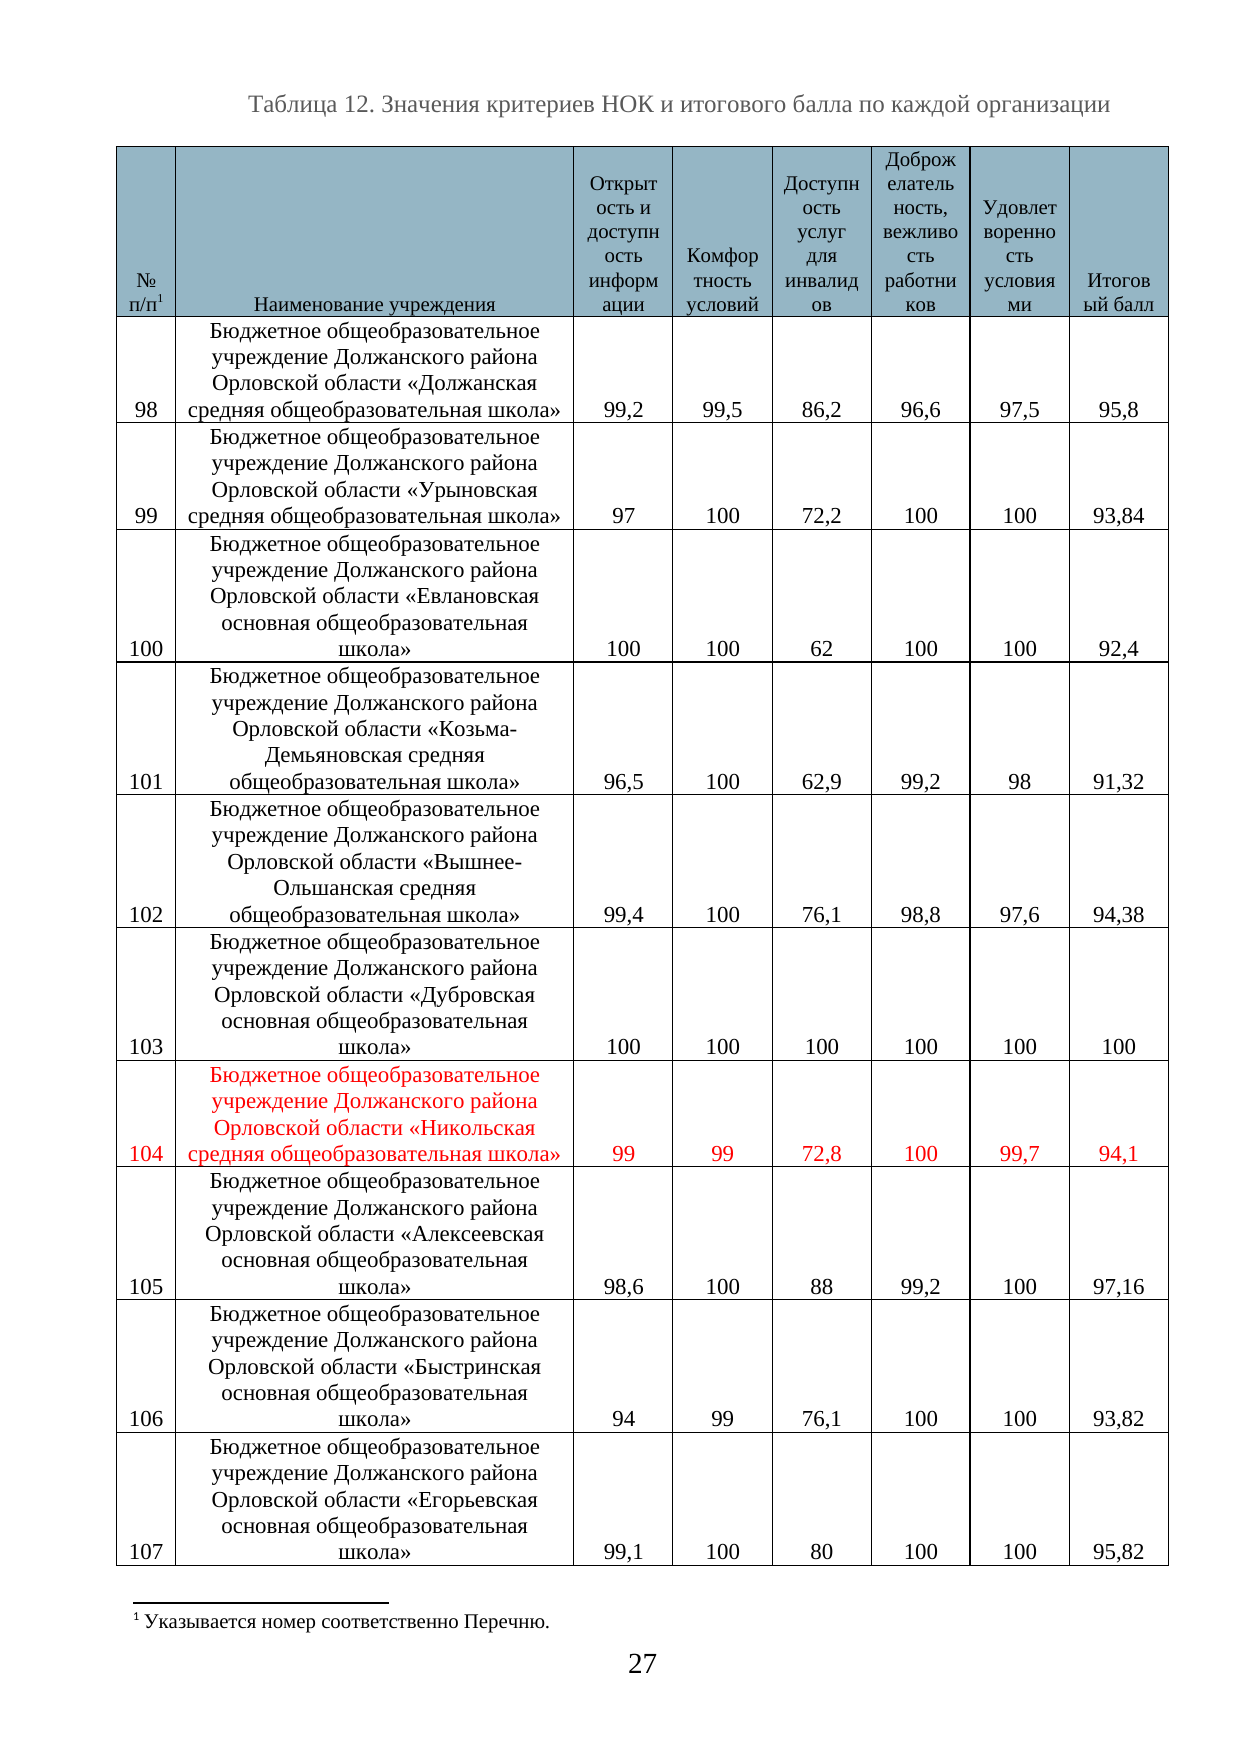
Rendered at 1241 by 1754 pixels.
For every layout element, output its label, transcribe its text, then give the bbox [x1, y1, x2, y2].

table_cell 99 [574, 1061, 672, 1166]
table_cell 100 [872, 928, 969, 1060]
table_cell Бюджетное общеобразовательное учреждение Должанского района Орловской области «Егорьевская основная общеобразовательная школа» [176, 1433, 573, 1565]
table_cell 93,82 [1070, 1300, 1168, 1432]
table_cell 94,38 [1070, 795, 1168, 927]
table_cell 62,9 [773, 663, 871, 794]
table_cell 99 [673, 1061, 772, 1166]
table_cell 105 [117, 1167, 175, 1299]
table_header Удовлетворенность условиями [971, 147, 1069, 316]
table_cell 100 [773, 928, 871, 1060]
table_cell 99 [117, 423, 175, 528]
table_cell Бюджетное общеобразовательное учреждение Должанского района Орловской области «Козьма-Демьяновская средняя общеобразовательная школа» [176, 663, 573, 794]
table_cell 92,4 [1070, 530, 1168, 661]
table_cell 101 [117, 663, 175, 794]
table_cell 97,16 [1070, 1167, 1168, 1299]
table_cell 98 [971, 663, 1069, 794]
table_cell 100 [971, 530, 1069, 661]
table_cell 100 [117, 530, 175, 661]
table_cell 100 [574, 928, 672, 1060]
table_cell 62 [773, 530, 871, 661]
table_cell 100 [574, 530, 672, 661]
table_cell 100 [673, 1167, 772, 1299]
table_cell 100 [673, 530, 772, 661]
table_cell 100 [673, 663, 772, 794]
table_cell 93,84 [1070, 423, 1168, 528]
table_cell 100 [673, 795, 772, 927]
table_cell 99,5 [673, 317, 772, 422]
table_cell 99,2 [872, 1167, 969, 1299]
table_cell 106 [117, 1300, 175, 1432]
table_cell 99,1 [574, 1433, 672, 1565]
table_cell 100 [872, 1300, 969, 1432]
table_header № п/п [117, 147, 175, 316]
table_cell 100 [673, 1433, 772, 1565]
table_cell 88 [773, 1167, 871, 1299]
table_cell 94 [574, 1300, 672, 1432]
table_cell 76,1 [773, 795, 871, 927]
table_cell 99 [673, 1300, 772, 1432]
table_cell Бюджетное общеобразовательное учреждение Должанского района Орловской области «Должанская средняя общеобразовательная школа» [176, 317, 573, 422]
table_cell Бюджетное общеобразовательное учреждение Должанского района Орловской области «Евлановская основная общеобразовательная школа» [176, 530, 573, 661]
table_cell 100 [971, 1433, 1069, 1565]
table_header Открытость и доступность информации [574, 147, 672, 316]
table_cell 96,6 [872, 317, 969, 422]
table_cell 99,2 [872, 663, 969, 794]
table_cell 102 [117, 795, 175, 927]
table_cell 97,5 [971, 317, 1069, 422]
table_cell 72,2 [773, 423, 871, 528]
table_cell Бюджетное общеобразовательное учреждение Должанского района Орловской области «Никольская средняя общеобразовательная школа» [176, 1061, 573, 1166]
table_cell 96,5 [574, 663, 672, 794]
table_cell 107 [117, 1433, 175, 1565]
table_cell 100 [872, 1061, 969, 1166]
table_cell 86,2 [773, 317, 871, 422]
table_cell 76,1 [773, 1300, 871, 1432]
table_cell 100 [673, 928, 772, 1060]
table_cell 104 [117, 1061, 175, 1166]
table_header Наименование учреждения [176, 147, 573, 316]
table_cell 99,2 [574, 317, 672, 422]
table_cell 100 [872, 1433, 969, 1565]
table_cell 100 [673, 423, 772, 528]
table_cell Бюджетное общеобразовательное учреждение Должанского района Орловской области «Урыновская средняя общеобразовательная школа» [176, 423, 573, 528]
table_cell 100 [872, 423, 969, 528]
table_cell 98,8 [872, 795, 969, 927]
table_cell 98,6 [574, 1167, 672, 1299]
table_cell 100 [872, 530, 969, 661]
table_cell 100 [1070, 928, 1168, 1060]
table_cell Бюджетное общеобразовательное учреждение Должанского района Орловской области «Вышнее-Ольшанская средняя общеобразовательная школа» [176, 795, 573, 927]
table_cell 100 [971, 928, 1069, 1060]
table_cell 97 [574, 423, 672, 528]
table_cell 99,7 [971, 1061, 1069, 1166]
table_cell 72,8 [773, 1061, 871, 1166]
table_header Итоговый балл [1070, 147, 1168, 316]
text Таблица 12. Значения критериев НОК и итогового балла по каждой организации [133, 89, 1152, 117]
table_cell 100 [971, 1167, 1069, 1299]
table_cell 97,6 [971, 795, 1069, 927]
table_cell Бюджетное общеобразовательное учреждение Должанского района Орловской области «Дубровская основная общеобразовательная школа» [176, 928, 573, 1060]
table_cell 100 [971, 423, 1069, 528]
table_cell Бюджетное общеобразовательное учреждение Должанского района Орловской области «Быстринская основная общеобразовательная школа» [176, 1300, 573, 1432]
table_cell Бюджетное общеобразовательное учреждение Должанского района Орловской области «Алексеевская основная общеобразовательная школа» [176, 1167, 573, 1299]
table_cell 91,32 [1070, 663, 1168, 794]
table_cell 95,82 [1070, 1433, 1168, 1565]
table_cell 99,4 [574, 795, 672, 927]
table_header Комфортность условий [673, 147, 772, 316]
table_cell 103 [117, 928, 175, 1060]
table_cell 80 [773, 1433, 871, 1565]
table_cell 98 [117, 317, 175, 422]
table_cell 100 [971, 1300, 1069, 1432]
table_cell 94,1 [1070, 1061, 1168, 1166]
table_header Доброжелательность, вежливость работников [872, 147, 969, 316]
table_cell 95,8 [1070, 317, 1168, 422]
table_header Доступность услуг для инвалидов [773, 147, 871, 316]
